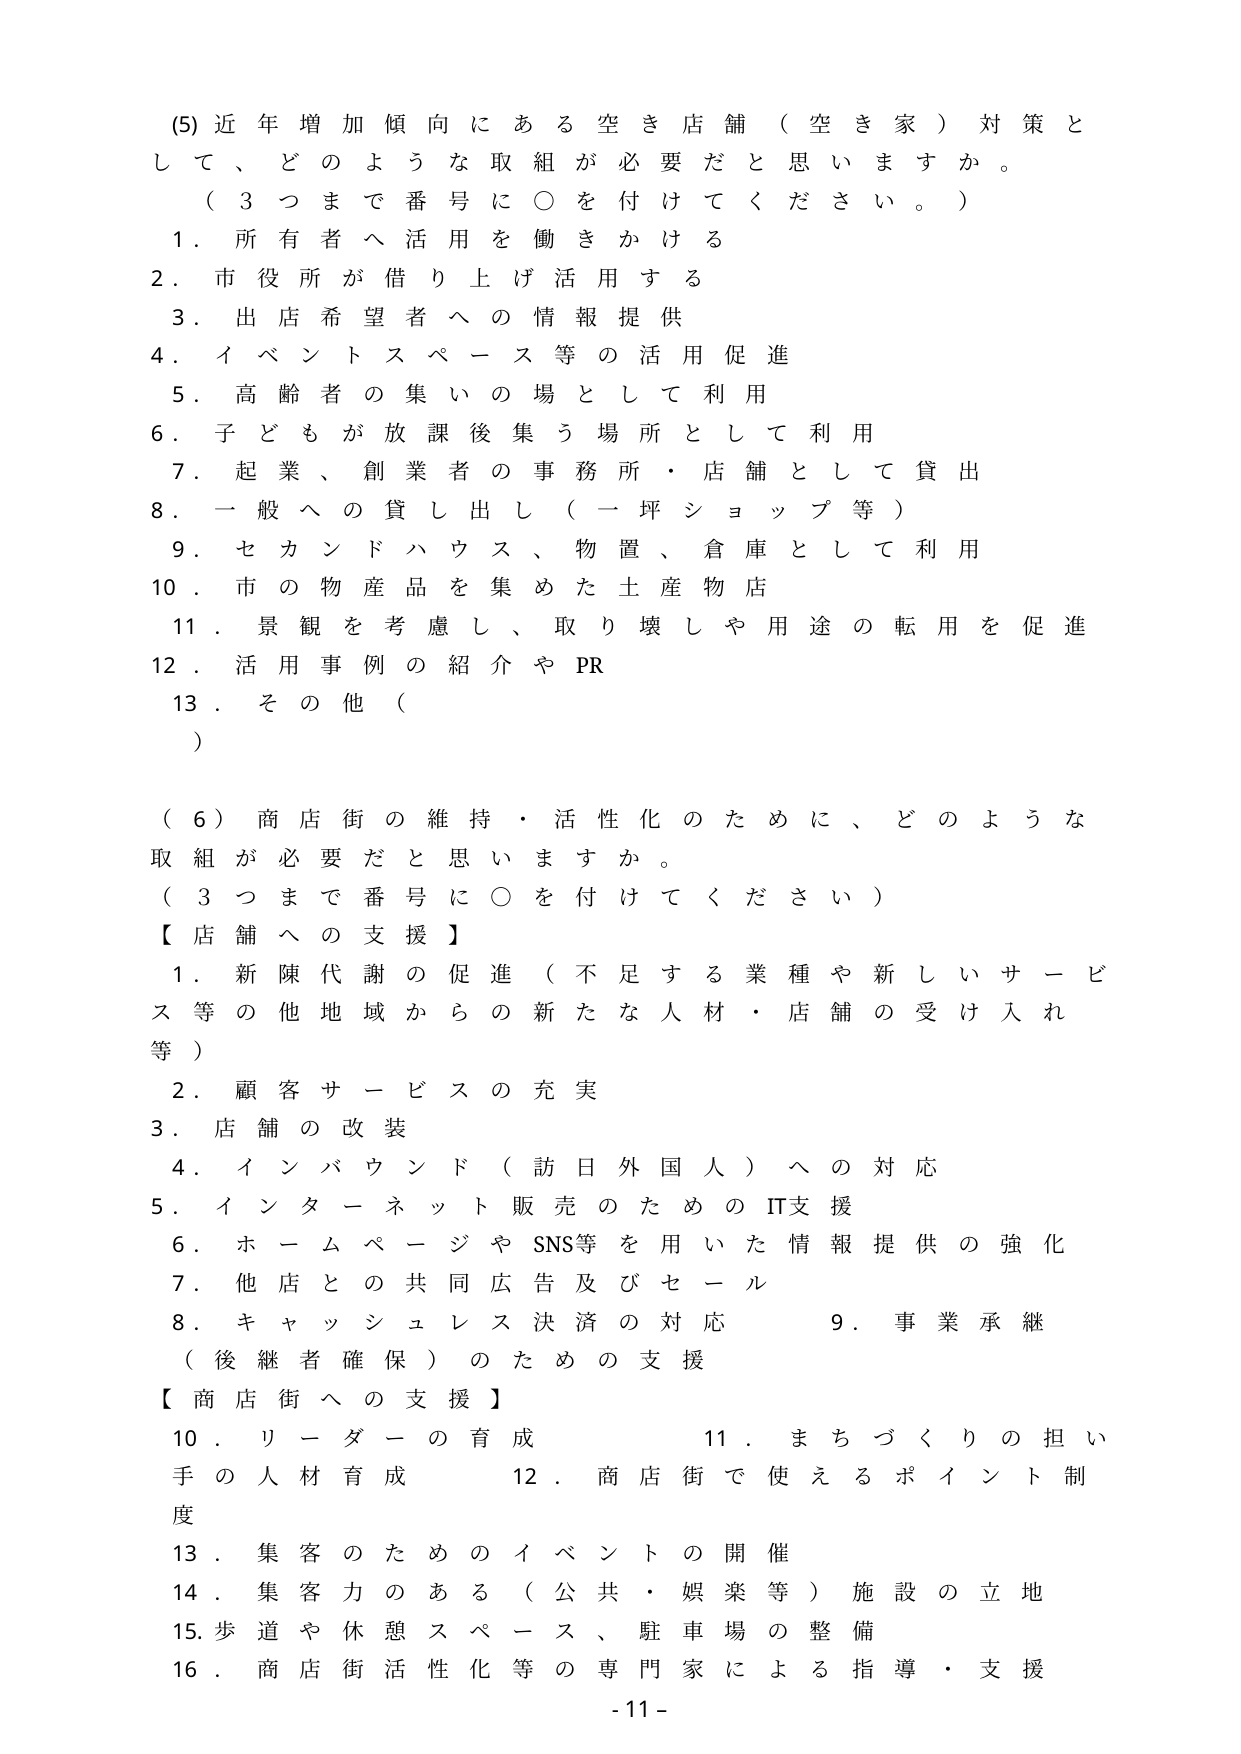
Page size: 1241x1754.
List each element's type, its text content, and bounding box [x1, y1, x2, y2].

text 6．ホームページやSNS等を用いた情報提供の強化 7．他店との共同広告及びセール [172, 1224, 1128, 1301]
text 5．高齢者の集いの場として利用 6．子どもが放課後集う場所として利用 [151, 374, 1128, 451]
text 13．その他（ ） [151, 683, 1128, 760]
text （３つまで番号に○を付けてください。） [151, 181, 1128, 219]
text 2．顧客サービスの充実 3．店舗の改装 [151, 1069, 1128, 1147]
text 13．集客のためのイベントの開催 14．集客力のある（公共・娯楽等）施設の立地 [161, 1533, 1128, 1610]
text 【店舗への支援】 [151, 915, 1128, 953]
text 1．所有者へ活用を働きかける 2．市役所が借り上げ活用する [151, 219, 1128, 296]
text 7．起業、創業者の事務所・店舗として貸出 8．一般への貸し出し（一坪ショップ等） [151, 451, 1128, 528]
text (5) 近年増加傾向にある空き店舗（空き家）対策として、どのような取組が必要だと思いますか。 [151, 103, 1128, 181]
text （6）商店街の維持・活性化のために、どのような取組が必要だと思いますか。 [151, 799, 1128, 876]
text 8．キャッシュレス決済の対応 9．事業承継（後継者確保）のための支援 [172, 1301, 1128, 1378]
text 15. 歩道や休憩スペース、駐車場の整備 16．商店街活性化等の専門家による指導・支援 [161, 1610, 1128, 1688]
text 【商店街への支援】 [151, 1378, 1128, 1417]
text 11．景観を考慮し、取り壊しや用途の転用を促進 12．活用事例の紹介やPR [151, 606, 1128, 683]
text 9．セカンドハウス、物置、倉庫として利用 10．市の物産品を集めた土産物店 [151, 528, 1128, 606]
text （３つまで番号に○を付けてください） [151, 876, 1128, 915]
text 4．インバウンド（訪日外国人）への対応 5．インターネット販売のためのIT支援 [151, 1147, 1128, 1224]
text 3．出店希望者への情報提供 4．イベントスペース等の活用促進 [151, 296, 1128, 374]
text 1．新陳代謝の促進（不足する業種や新しいサービス等の他地域からの新たな人材・店舗の受け入れ等） [151, 953, 1128, 1069]
text 10．リーダーの育成 11．まちづくりの担い手の人材育成 12．商店街で使えるポイント制度 [161, 1417, 1128, 1533]
